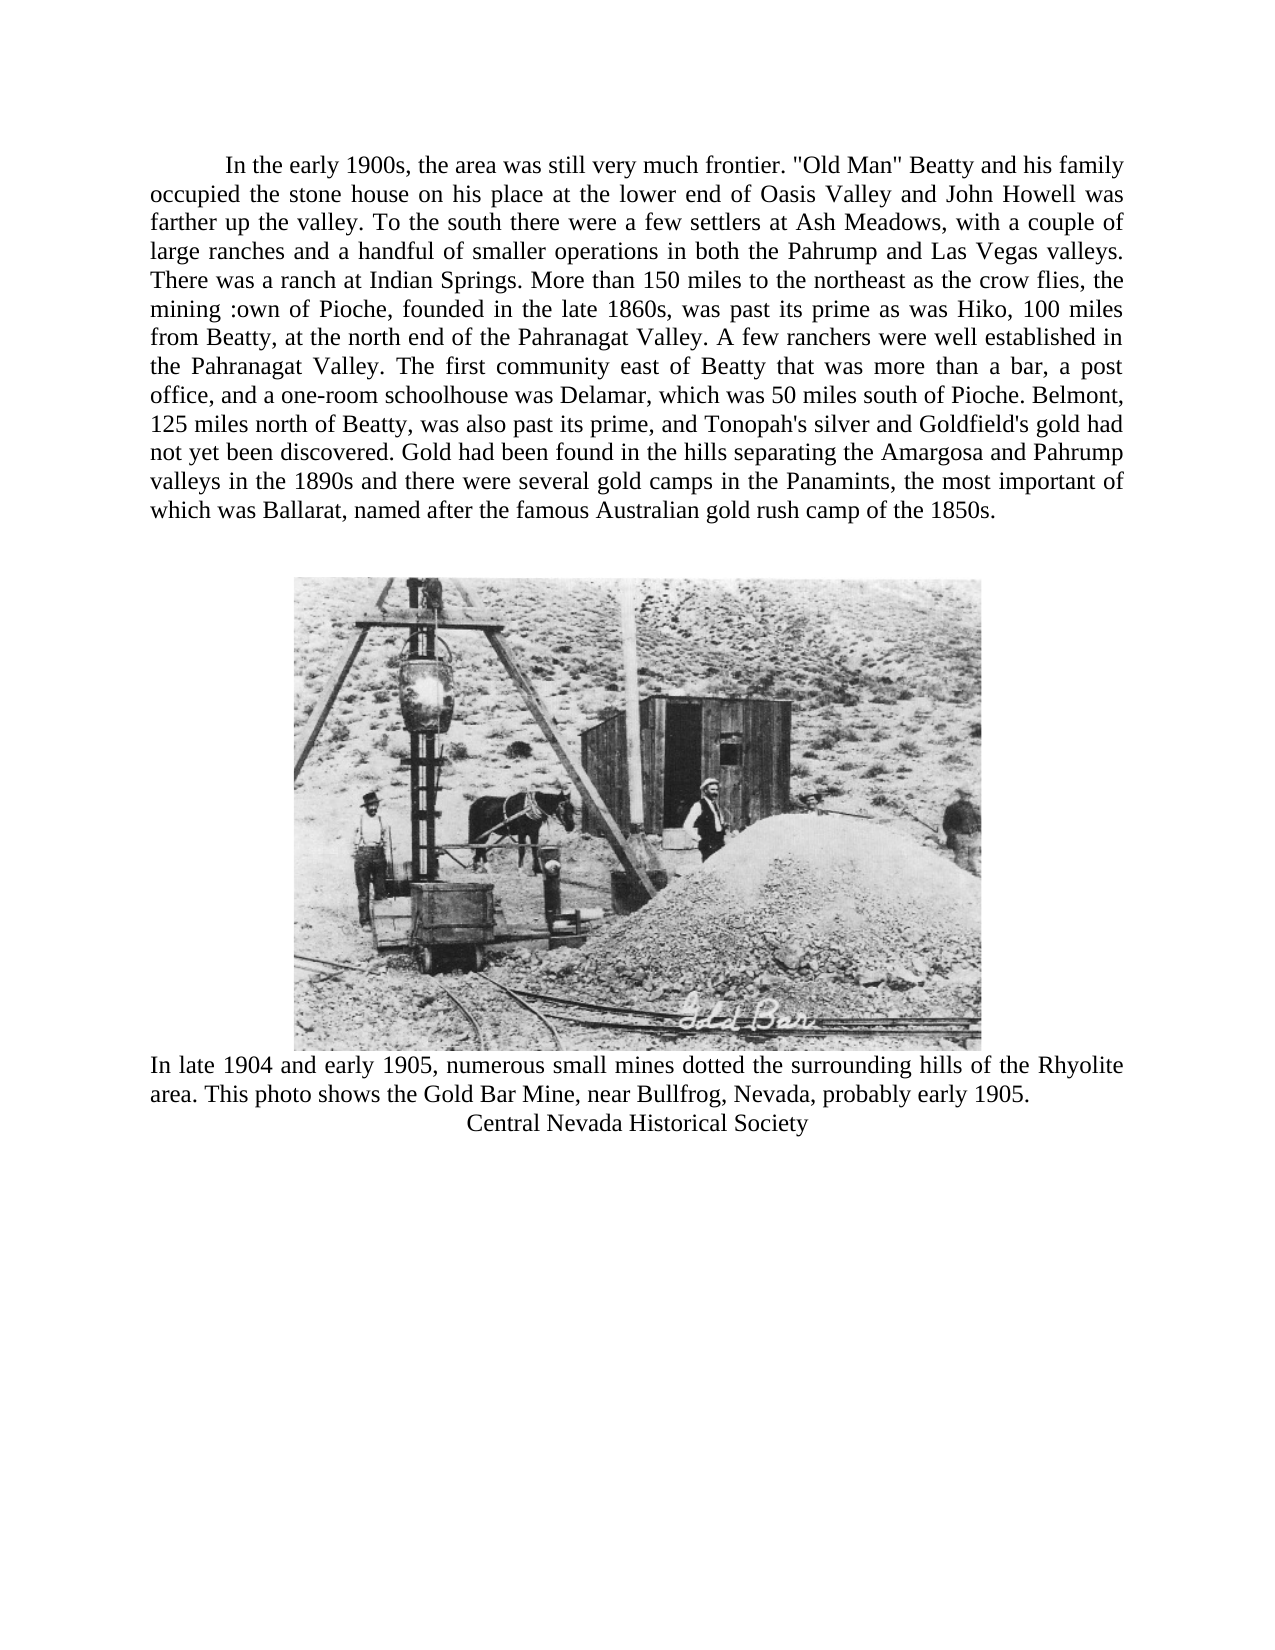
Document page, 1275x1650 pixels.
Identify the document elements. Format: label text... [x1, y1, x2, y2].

text In late 1904 and early 1905, numerous small mines dotted the surrounding hills of the Rhyolite area. This photo shows the Gold Bar Mine, near Bullfrog, Nevada, probably early 1905. [150, 1050, 1125, 1108]
text In the early 1900s, the area was still very much frontier. "Old Man" Beatty and his family occupied the stone house on his place at the lower end of Oasis Valley and John Howell was farther up the valley. To the south there were a few settlers at Ash Meadows, with a couple of large ranches and a handful of smaller operations in both the Pahrump and Las Vegas valleys. There was a ranch at Indian Springs. More than 150 miles to the northeast as the crow flies, the mining :own of Pioche, founded in the late 1860s, was past its prime as was Hiko, 100 miles from Beatty, at the north end of the Pahranagat Valley. A few ranchers were well established in the Pahranagat Valley. The first community east of Beatty that was more than a bar, a post office, and a one-room schoolhouse was Delamar, which was 50 miles south of Pioche. Belmont, 125 miles north of Beatty, was also past its prime, and Tonopah's silver and Goldfield's gold had not yet been discovered. Gold had been found in the hills separating the Amargosa and Pahrump valleys in the 1890s and there were several gold camps in the Panamints, the most important of which was Ballarat, named after the famous Australian gold rush camp of the 1850s. [150, 150, 1125, 524]
text Central Nevada Historical Society [150, 1108, 1125, 1136]
picture [293, 577, 982, 1051]
